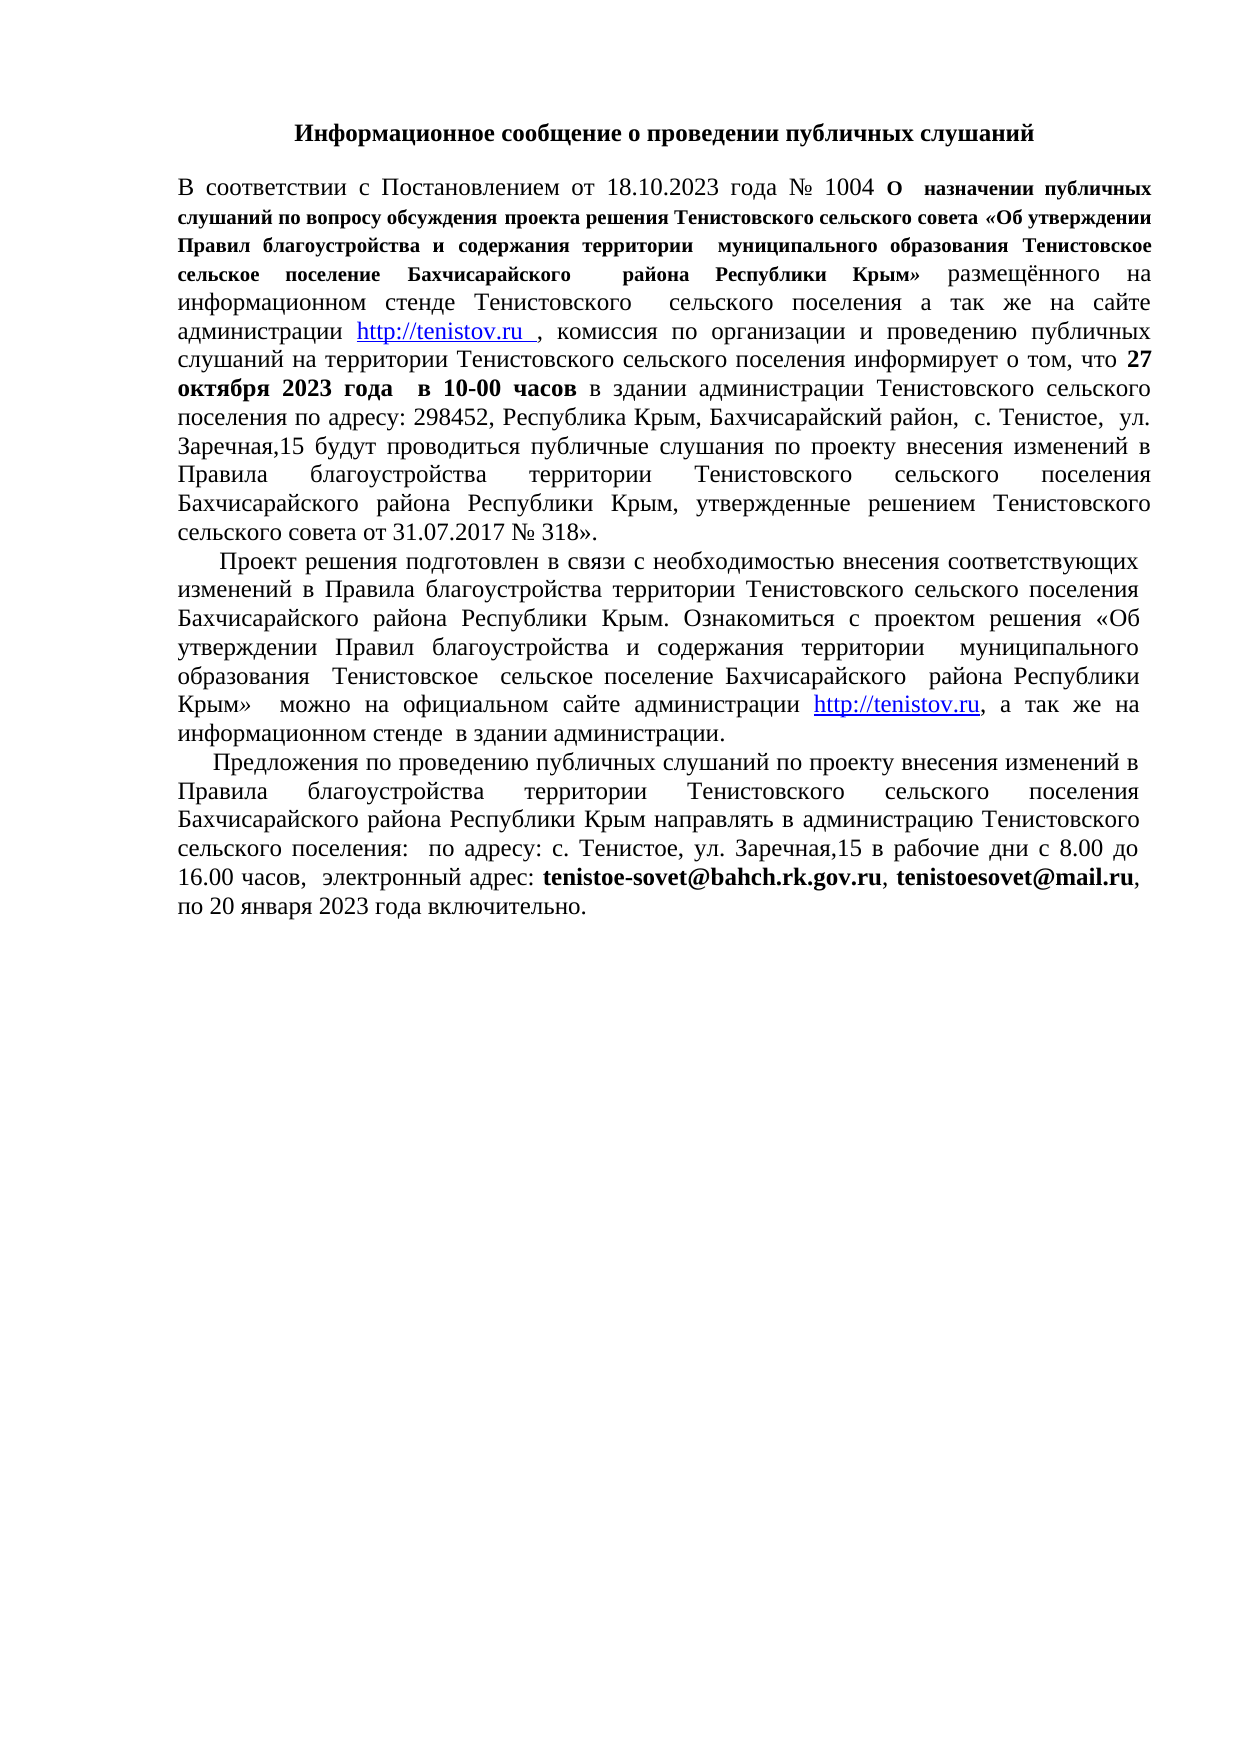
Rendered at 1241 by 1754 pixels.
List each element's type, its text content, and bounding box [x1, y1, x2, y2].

text Проект решения подготовлен в связи с необходимостью внесения соответствующих изменений в Правила благоустройства территории Тенистовского сельского поселения Бахчисарайского района Республики Крым. Ознакомиться с проектом решения «Об утверждении Правил благоустройства и содержания территории муниципального образования Тенистовское сельское поселение Бахчисарайского района Республики Крым» можно на официальном сайте администрации , а так же на информационном стенде в здании администрации. [177, 546, 1140, 747]
text Предложения по проведению публичных слушаний по проекту внесения изменений в Правила благоустройства территории Тенистовского сельского поселения Бахчисарайского района Республики Крым направлять в администрацию Тенистовского сельского поселения: по адресу: с. Тенистое, ул. Заречная,15 в рабочие дни с 8.00 до 16.00 часов, электронный адрес: tenistoe-sovet@bahch.rk.gov.ru, tenistoesovet@mail.ru, по 20 января 2023 года включительно. [177, 747, 1140, 919]
text В соответствии с Постановлением от 18.10.2023 года № 1004 О назначении публичных слушаний по вопросу обсуждения проекта решения Тенистовского сельского совета «Об утверждении Правил благоустройства и содержания территории муниципального образования Тенистовское сельское поселение Бахчисарайского района Республики Крым» размещённого на информационном стенде Тенистовского сельского поселения а так же на сайте администрации , комиссия по организации и проведению публичных слушаний на территории Тенистовского сельского поселения информирует о том, что 27 октября 2023 года в 10-00 часов в здании администрации Тенистовского сельского поселения по адресу: 298452, Республика Крым, Бахчисарайский район, с. Тенистое, ул. Заречная,15 будут проводиться публичные слушания по проекту внесения изменений в Правила благоустройства территории Тенистовского сельского поселения Бахчисарайского района Республики Крым, утвержденные решением Тенистовского сельского совета от 31.07.2017 № 318». [177, 172, 1152, 546]
text Информационное сообщение о проведении публичных слушаний [177, 118, 1152, 147]
